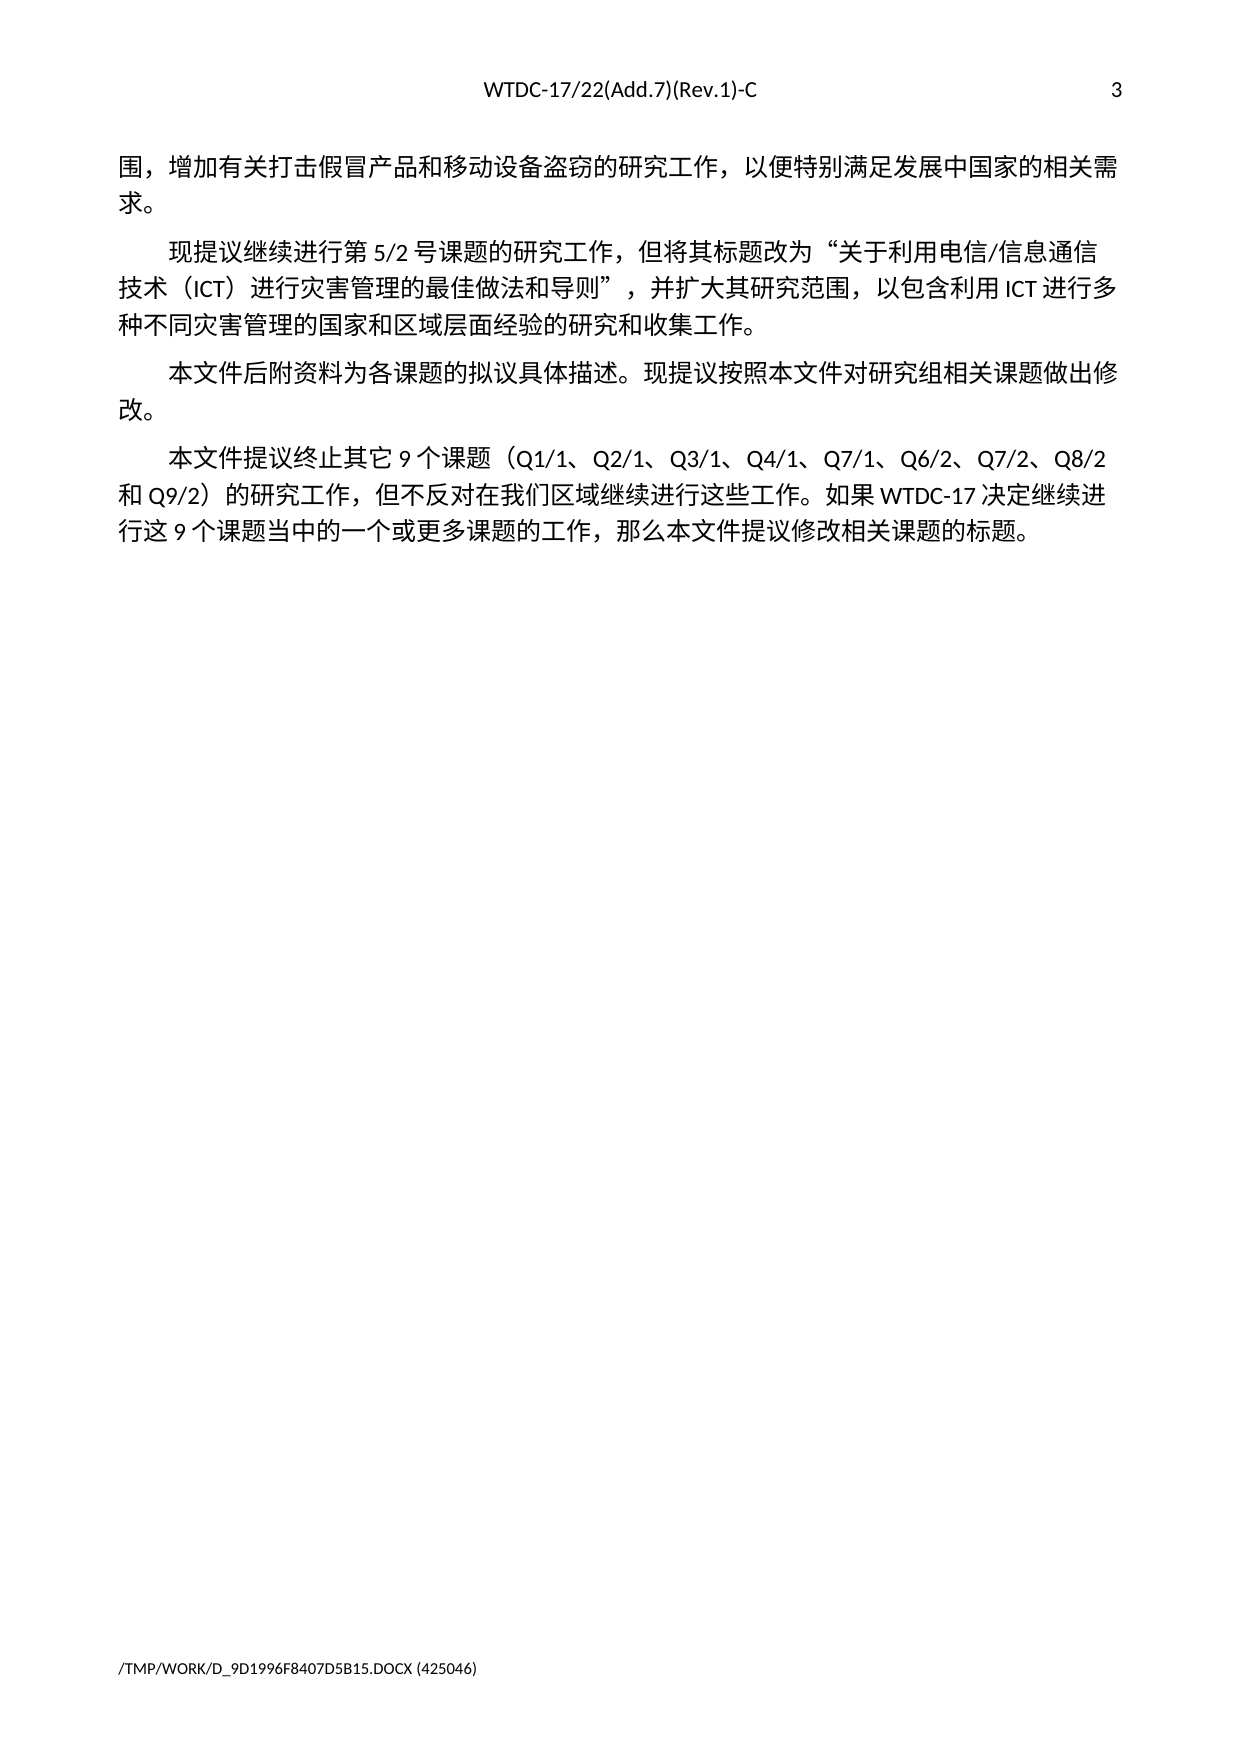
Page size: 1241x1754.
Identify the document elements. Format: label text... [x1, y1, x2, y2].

text 现提议继续进行第5/2号课题的研究工作，但将其标题改为“关于利用电信/信息通信技术（ICT）进行灾害管理的最佳做法和导则”，并扩大其研究范围，以包含利用ICT进行多种不同灾害管理的国家和区域层面经验的研究和收集工作。 [118, 233, 1122, 341]
text 本文件后附资料为各课题的拟议具体描述。现提议按照本文件对研究组相关课题做出修改。 [118, 354, 1122, 426]
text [118, 148, 1122, 220]
text 本文件提议终止其它9个课题（Q1/1、Q2/1、Q3/1、Q4/1、Q7/1、Q6/2、Q7/2、Q8/2和Q9/2）的研究工作，但不反对在我们区域继续进行这些工作。如果WTDC-17决定继续进行这9个课题当中的一个或更多课题的工作，那么本文件提议修改相关课题的标题。 [118, 439, 1122, 548]
